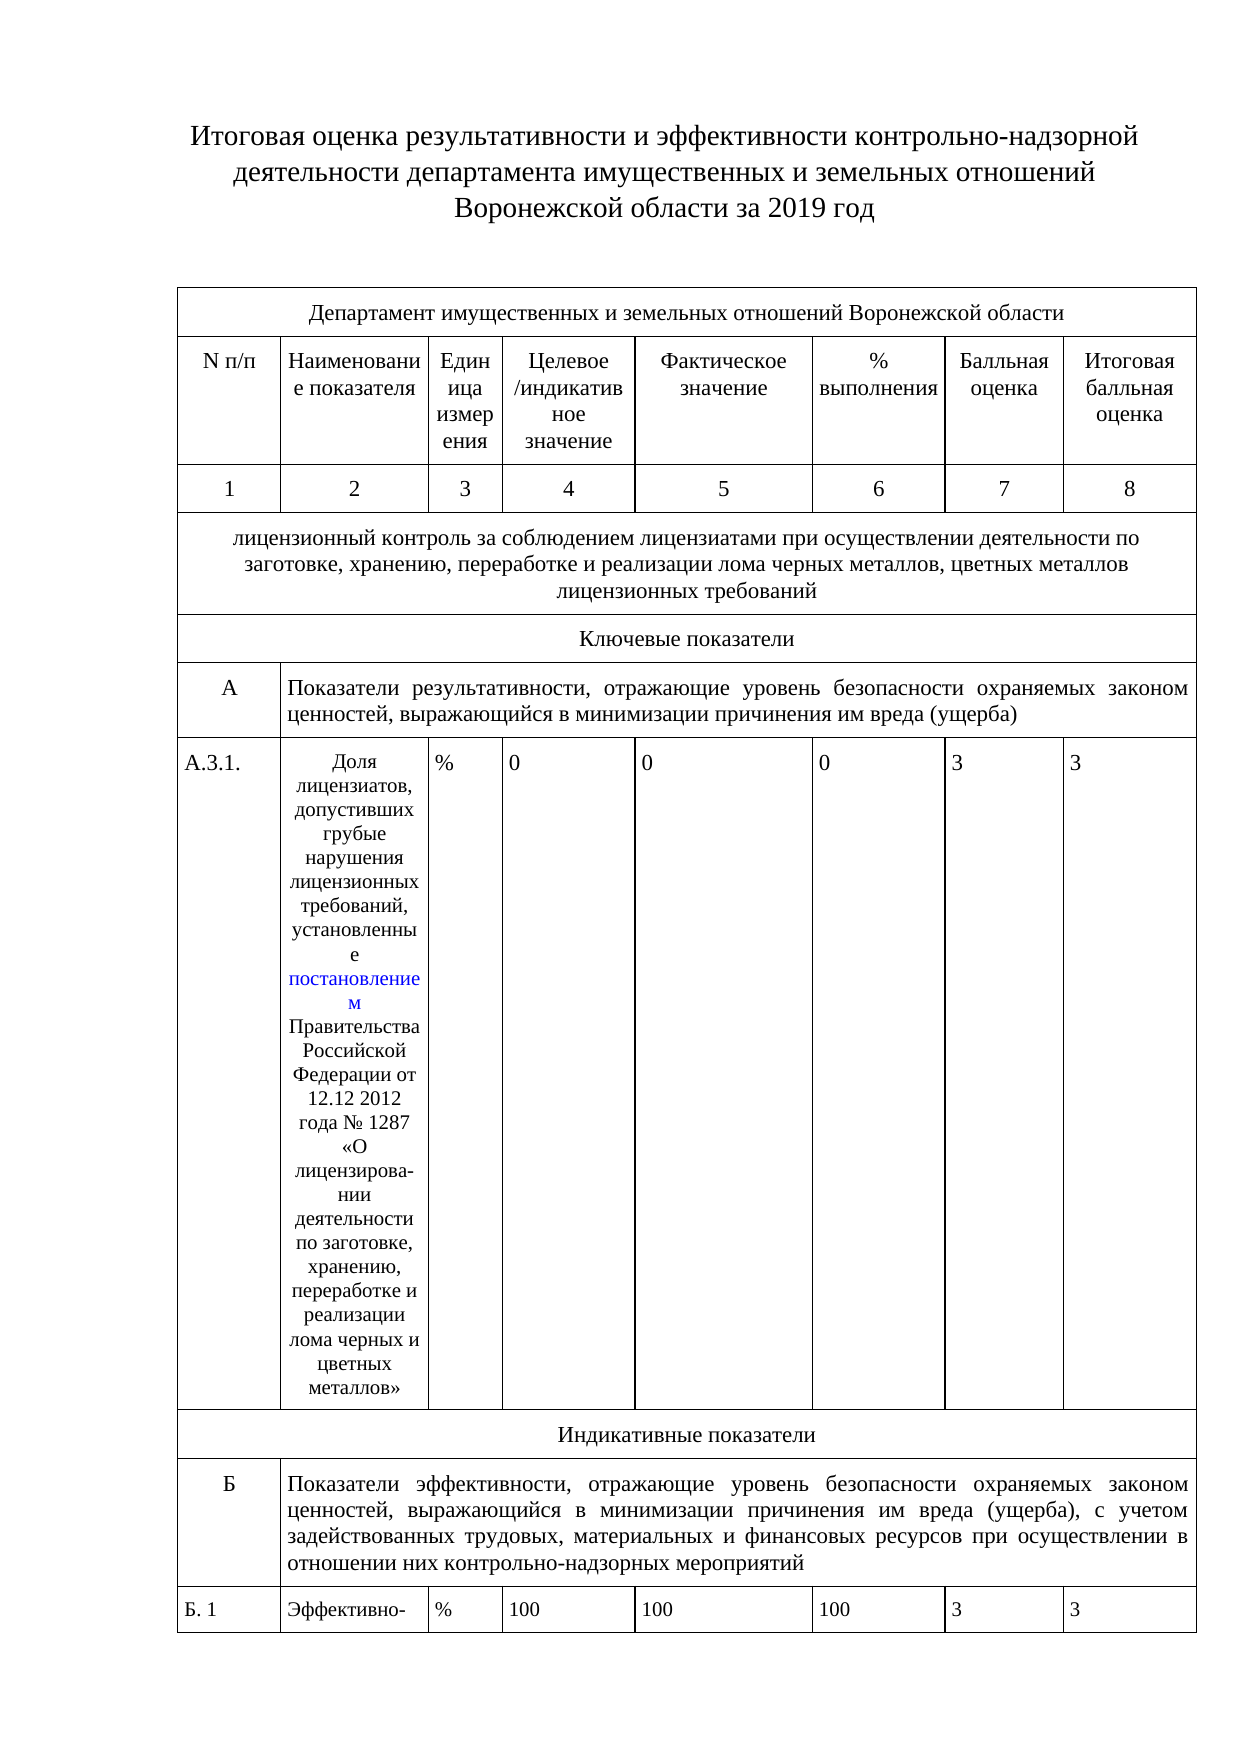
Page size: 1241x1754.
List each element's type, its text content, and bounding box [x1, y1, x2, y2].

table_cell N п/п [178, 337, 280, 464]
table_cell 2 [281, 465, 428, 512]
table_cell 7 [946, 465, 1063, 512]
table_header Департамент имущественных и земельных отношений Воронежской области [178, 288, 1196, 336]
table_cell 3 [1064, 1587, 1196, 1632]
table_cell % выполнения [813, 337, 944, 464]
table_cell 3 [1064, 738, 1196, 1409]
table_cell 4 [503, 465, 634, 512]
table_cell 0 [503, 738, 634, 1409]
table_cell 0 [813, 738, 944, 1409]
table_cell 8 [1064, 465, 1196, 512]
table_cell лицензионный контроль за соблюдением лицензиатами при осуществлении деятельности по заготовке, хранению, переработке и реализации лома черных металлов, цветных металлов лицензионных требований [178, 513, 1196, 614]
table_cell Ключевые показатели [178, 615, 1196, 662]
table_cell 100 [503, 1587, 634, 1632]
table_cell Итоговая балльная оценка [1064, 337, 1196, 464]
table_cell 3 [946, 1587, 1063, 1632]
table_cell Б [178, 1459, 280, 1586]
table_cell Б. 1 [178, 1587, 280, 1632]
table_cell 100 [813, 1587, 944, 1632]
table_cell Показатели эффективности, отражающие уровень безопасности охраняемых законом ценностей, выражающийся в минимизации причинения им вреда (ущерба), с учетом задействованных трудовых, материальных и финансовых ресурсов при осуществлении в отношении них контрольно-надзорных мероприятий [281, 1459, 1196, 1586]
table_cell Индикативные показатели [178, 1410, 1196, 1458]
table_cell Фактическое значение [636, 337, 812, 464]
table_cell А [178, 663, 280, 737]
table_cell 100 [636, 1587, 812, 1632]
table_cell Доля лицензиатов, допустивших грубые нарушения лицензионных требований, установленные постановлением Правительства Российской Федерации от 12.12 2012 года № 1287 «О лицензирова-нии деятельности по заготовке, хранению, переработке и реализации лома черных и цветных металлов» [281, 738, 428, 1409]
table_cell % [429, 1587, 502, 1632]
table_cell Целевое /индикативное значение [503, 337, 634, 464]
table_cell 1 [178, 465, 280, 512]
table_cell 5 [636, 465, 812, 512]
text Итоговая оценка результативности и эффективности контрольно-надзорной деятельности департамента имущественных и земельных отношений Воронежской области за 2019 год [177, 118, 1152, 224]
table_cell Наименование показателя [281, 337, 428, 464]
table_cell 3 [429, 465, 502, 512]
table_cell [281, 1587, 428, 1632]
table_cell 6 [813, 465, 944, 512]
table_cell Показатели результативности, отражающие уровень безопасности охраняемых законом ценностей, выражающийся в минимизации причинения им вреда (ущерба) [281, 663, 1196, 737]
table_cell А.3.1. [178, 738, 280, 1409]
table_cell 0 [636, 738, 812, 1409]
table_cell % [429, 738, 502, 1409]
table_cell 3 [946, 738, 1063, 1409]
table_cell Балльная оценка [946, 337, 1063, 464]
table_cell Единица измерения [429, 337, 502, 464]
